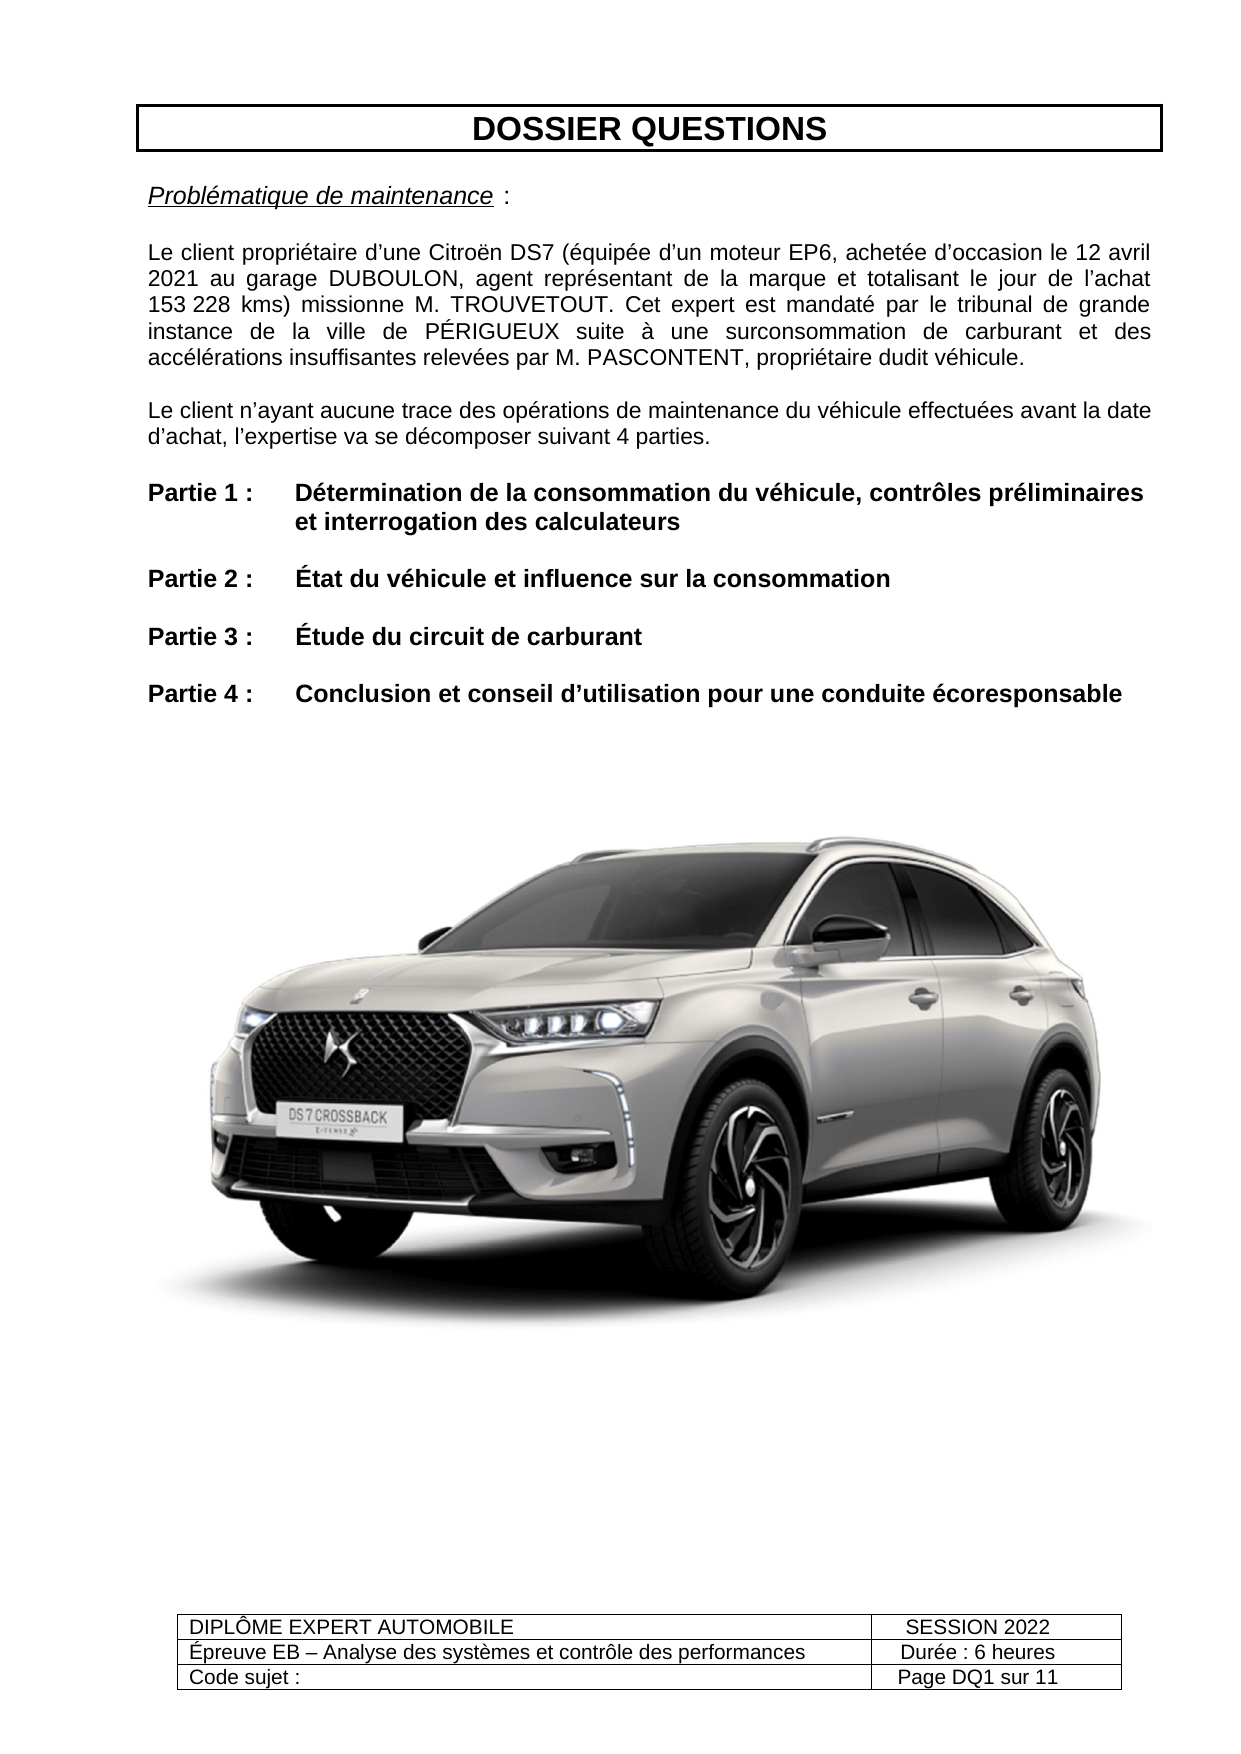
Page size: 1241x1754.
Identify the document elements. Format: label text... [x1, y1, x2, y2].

picture [147, 765, 1152, 1331]
text Le client propriétaire d’une Citroën DS7 (équipée d’un moteur EP6, achetée d’occasion le 12 avril 2021 au garage DUBOULON, agent représentant de la marque et totalisant le jour de l’achat 153 228 kms) missionne M. TROUVETOUT. Cet expert est mandaté par le tribunal de grande instance de la ville de PÉRIGUEUX suite à une surconsommation de carburant et des accélérations insuffisantes relevées par M. PASCONTENT, propriétaire dudit véhicule. [148, 238, 1152, 370]
text DOSSIER QUESTIONS [139, 107, 1160, 149]
text Le client n’ayant aucune trace des opérations de maintenance du véhicule effectuées avant la date d’achat, l’expertise va se décomposer suivant 4 parties. [148, 397, 1152, 449]
text Problématique de maintenance : [148, 181, 1152, 210]
text Partie 2 : État du véhicule et influence sur la consommation [148, 564, 1152, 593]
text Partie 1 : Détermination de la consommation du véhicule, contrôles préliminaires et interrogation des calculateurs [148, 478, 1152, 536]
text Partie 3 : Étude du circuit de carburant [148, 622, 1152, 651]
text Partie 4 : Conclusion et conseil d’utilisation pour une conduite écoresponsable [148, 679, 1152, 708]
